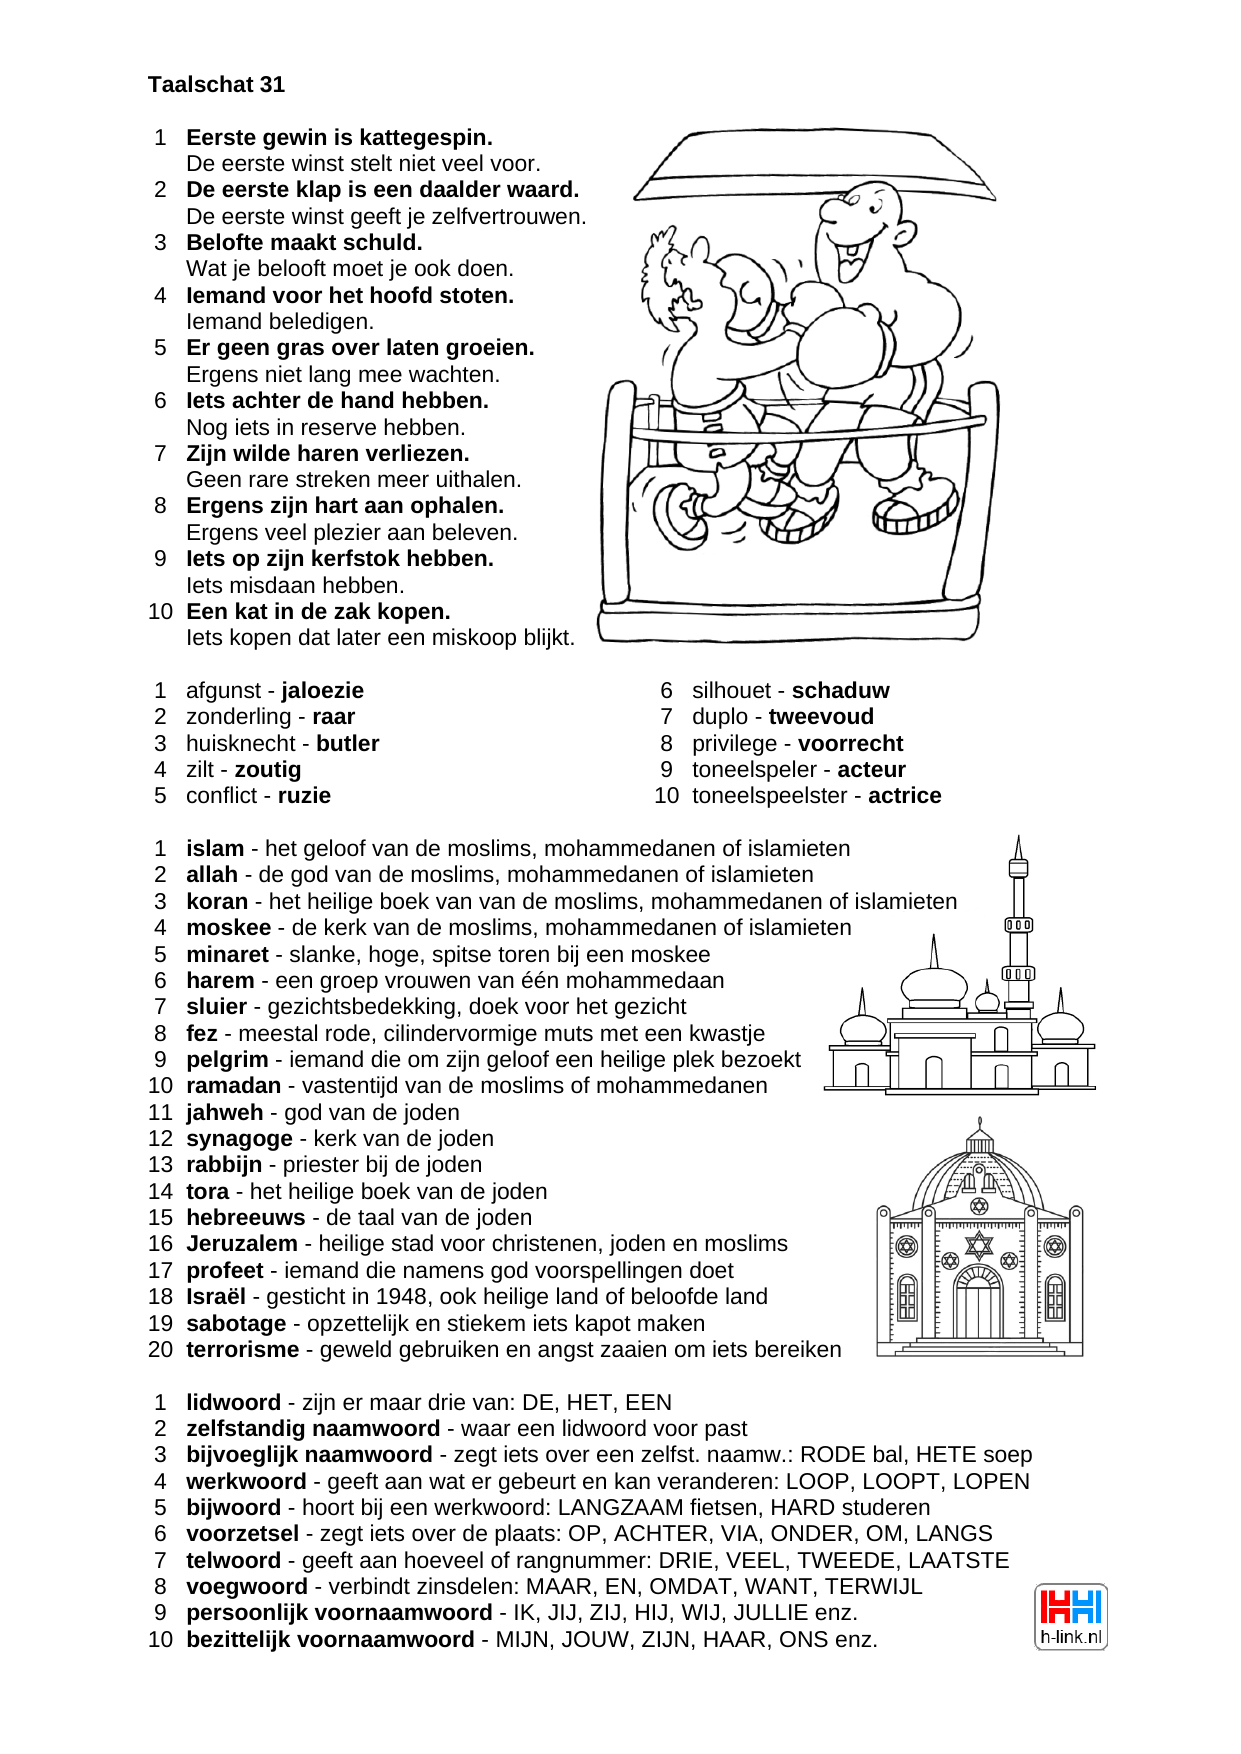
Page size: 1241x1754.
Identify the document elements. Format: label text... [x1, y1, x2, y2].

text 8 Ergens zijn hart aan ophalen. [148, 492, 1152, 519]
text 3 koran - het heilige boek van van de moslims, mohammedanen of islamieten [148, 888, 1152, 914]
text Wat je belooft moet je ook doen. [148, 255, 1152, 282]
text 5 Er geen gras over laten groeien. [148, 334, 1152, 361]
text Iemand beledigen. [148, 308, 1152, 334]
text 7 Zijn wilde haren verliezen. [148, 440, 1152, 466]
text 6 harem - een groep vrouwen van één mohammedaan [148, 967, 1152, 993]
text 7 sluier - gezichtsbedekking, doek voor het gezicht [148, 993, 1152, 1019]
text 4 zilt - zoutig 9 toneelspeler - acteur [148, 756, 1152, 782]
text 6 Iets achter de hand hebben. [148, 387, 1152, 413]
text 4 moskee - de kerk van de moslims, mohammedanen of islamieten [148, 914, 1152, 941]
text 4 werkwoord - geeft aan wat er gebeurt en kan veranderen: LOOP, LOOPT, LOPEN [148, 1468, 1152, 1494]
text 1 Eerste gewin is kattegespin. [148, 123, 1152, 150]
text 2 zelfstandig naamwoord - waar een lidwoord voor past [148, 1415, 1152, 1441]
text Nog iets in reserve hebben. [148, 413, 1152, 440]
text 6 voorzetsel - zegt iets over de plaats: OP, ACHTER, VIA, ONDER, OM, LANGS [148, 1520, 1152, 1547]
text 8 voegwoord - verbindt zinsdelen: MAAR, EN, OMDAT, WANT, TERWIJL [148, 1573, 1152, 1599]
text 9 persoonlijk voornaamwoord - IK, JIJ, ZIJ, HIJ, WIJ, JULLIE enz. [148, 1599, 1152, 1626]
text 9 Iets op zijn kerfstok hebben. [148, 545, 1152, 572]
picture [822, 831, 1097, 835]
text 13 rabbijn - priester bij de joden [148, 1151, 1152, 1178]
text 16 Jeruzalem - heilige stad voor christenen, joden en moslims [148, 1230, 1152, 1257]
text 1 lidwoord - zijn er maar drie van: DE, HET, EEN [148, 1388, 1152, 1415]
text 5 minaret - slanke, hoge, spitse toren bij een moskee [148, 941, 1152, 967]
text Iets kopen dat later een miskoop blijkt. [148, 624, 1152, 651]
text 10 Een kat in de zak kopen. [148, 598, 1152, 624]
text 15 hebreeuws - de taal van de joden [148, 1204, 1152, 1230]
text 5 conflict - ruzie 10 toneelspeelster - actrice [148, 782, 1152, 809]
text 7 telwoord - geeft aan hoeveel of rangnummer: DRIE, VEEL, TWEEDE, LAATSTE [148, 1547, 1152, 1573]
text 2 De eerste klap is een daalder waard. [148, 176, 1152, 203]
text 2 zonderling - raar 7 duplo - tweevoud [148, 703, 1152, 730]
text 5 bijwoord - hoort bij een werkwoord: LANGZAAM fietsen, HARD studeren [148, 1494, 1152, 1520]
text 1 islam - het geloof van de moslims, mohammedanen of islamieten [148, 835, 1152, 861]
text 4 Iemand voor het hoofd stoten. [148, 282, 1152, 308]
text 10 bezittelijk voornaamwoord - MIJN, JOUW, ZIJN, HAAR, ONS enz. [148, 1626, 1152, 1652]
text 1 afgunst - jaloezie 6 silhouet - schaduw [148, 677, 1152, 703]
text 3 huisknecht - butler 8 privilege - voorrecht [148, 730, 1152, 756]
text Geen rare streken meer uithalen. [148, 466, 1152, 492]
text De eerste winst geeft je zelfvertrouwen. [148, 203, 1152, 229]
text 3 bijvoeglijk naamwoord - zegt iets over een zelfst. naamw.: RODE bal, HETE soep [148, 1441, 1152, 1468]
text Taalschat 31 [148, 71, 1152, 97]
text 11 jahweh - god van de joden [148, 1099, 1152, 1125]
text De eerste winst stelt niet veel voor. [148, 150, 1152, 176]
text 9 pelgrim - iemand die om zijn geloof een heilige plek bezoekt [148, 1046, 1152, 1072]
text 14 tora - het heilige boek van de joden [148, 1178, 1152, 1204]
text 3 Belofte maakt schuld. [148, 229, 1152, 255]
text 10 ramadan - vastentijd van de moslims of mohammedanen [148, 1072, 1152, 1099]
text Ergens niet lang mee wachten. [148, 361, 1152, 387]
text 8 fez - meestal rode, cilindervormige muts met een kwastje [148, 1019, 1152, 1046]
text 12 synagoge - kerk van de joden [148, 1125, 1152, 1151]
text Iets misdaan hebben. [148, 572, 1152, 598]
text 17 profeet - iemand die namens god voorspellingen doet [148, 1257, 1152, 1283]
text 19 sabotage - opzettelijk en stiekem iets kapot maken [148, 1309, 1152, 1336]
text 18 Israël - gesticht in 1948, ook heilige land of beloofde land [148, 1283, 1152, 1309]
text 2 allah - de god van de moslims, mohammedanen of islamieten [148, 861, 1152, 888]
text 20 terrorisme - geweld gebruiken en angst zaaien om iets bereiken [148, 1336, 1152, 1362]
text Ergens veel plezier aan beleven. [148, 519, 1152, 545]
